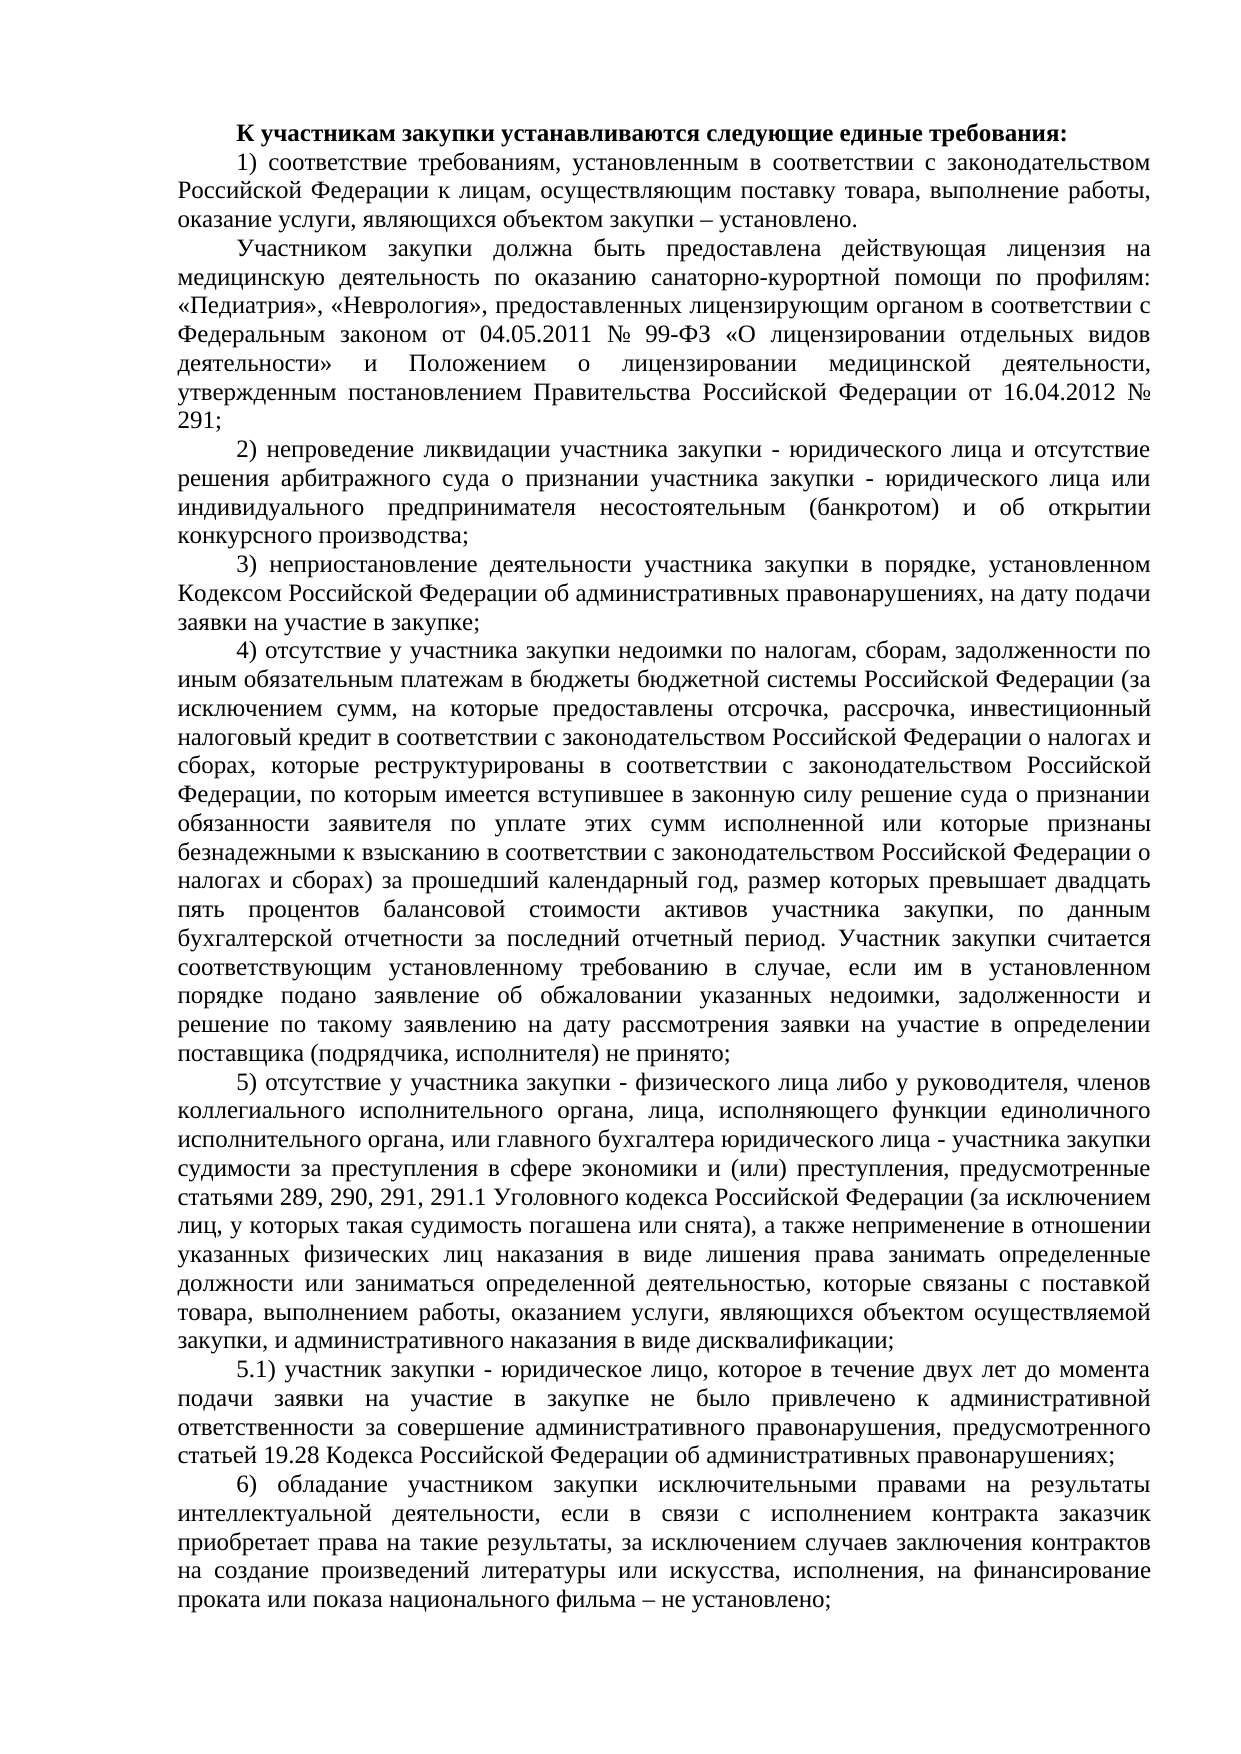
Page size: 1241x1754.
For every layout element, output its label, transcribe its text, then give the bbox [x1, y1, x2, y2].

text 3) неприостановление деятельности участника закупки в порядке, установленном Кодексом Российской Федерации об административных правонарушениях, на дату подачи заявки на участие в закупке; [177, 549, 1152, 636]
text 1) соответствие требованиям, установленным в соответствии с законодательством Российской Федерации к лицам, осуществляющим поставку товара, выполнение работы, оказание услуги, являющихся объектом закупки – установлено. [177, 147, 1152, 233]
text 4) отсутствие у участника закупки недоимки по налогам, сборам, задолженности по иным обязательным платежам в бюджеты бюджетной системы Российской Федерации (за исключением сумм, на которые предоставлены отсрочка, рассрочка, инвестиционный налоговый кредит в соответствии с законодательством Российской Федерации о налогах и сборах, которые реструктурированы в соответствии с законодательством Российской Федерации, по которым имеется вступившее в законную силу решение суда о признании обязанности заявителя по уплате этих сумм исполненной или которые признаны безнадежными к взысканию в соответствии с законодательством Российской Федерации о налогах и сборах) за прошедший календарный год, размер которых превышает двадцать пять процентов балансовой стоимости активов участника закупки, по данным бухгалтерской отчетности за последний отчетный период. Участник закупки считается соответствующим установленному требованию в случае, если им в установленном порядке подано заявление об обжаловании указанных недоимки, задолженности и решение по такому заявлению на дату рассмотрения заявки на участие в определении поставщика (подрядчика, исполнителя) не принято; [177, 636, 1152, 1067]
text 2) непроведение ликвидации участника закупки - юридического лица и отсутствие решения арбитражного суда о признании участника закупки - юридического лица или индивидуального предпринимателя несостоятельным (банкротом) и об открытии конкурсного производства; [177, 434, 1152, 549]
text Участником закупки должна быть предоставлена действующая лицензия на медицинскую деятельность по оказанию санаторно-курортной помощи по профилям: «Педиатрия», «Неврология», предоставленных лицензирующим органом в соответствии с Федеральным законом от 04.05.2011 № 99-ФЗ «О лицензировании отдельных видов деятельности» и Положением о лицензировании медицинской деятельности, утвержденным постановлением Правительства Российской Федерации от 16.04.2012 № 291; [177, 233, 1152, 434]
text 6) обладание участником закупки исключительными правами на результаты интеллектуальной деятельности, если в связи с исполнением контракта заказчик приобретает права на такие результаты, за исключением случаев заключения контрактов на создание произведений литературы или искусства, исполнения, на финансирование проката или показа национального фильма – не установлено; [177, 1469, 1152, 1613]
text 5.1) участник закупки - юридическое лицо, которое в течение двух лет до момента подачи заявки на участие в закупке не было привлечено к административной ответственности за совершение административного правонарушения, предусмотренного статьей 19.28 Кодекса Российской Федерации об административных правонарушениях; [177, 1354, 1152, 1469]
text К участникам закупки устанавливаются следующие единые требования: [177, 118, 1152, 147]
text 5) отсутствие у участника закупки - физического лица либо у руководителя, членов коллегиального исполнительного органа, лица, исполняющего функции единоличного исполнительного органа, или главного бухгалтера юридического лица - участника закупки судимости за преступления в сфере экономики и (или) преступления, предусмотренные статьями 289, 290, 291, 291.1 Уголовного кодекса Российской Федерации (за исключением лиц, у которых такая судимость погашена или снята), а также неприменение в отношении указанных физических лиц наказания в виде лишения права занимать определенные должности или заниматься определенной деятельностью, которые связаны с поставкой товара, выполнением работы, оказанием услуги, являющихся объектом осуществляемой закупки, и административного наказания в виде дисквалификации; [177, 1067, 1152, 1354]
